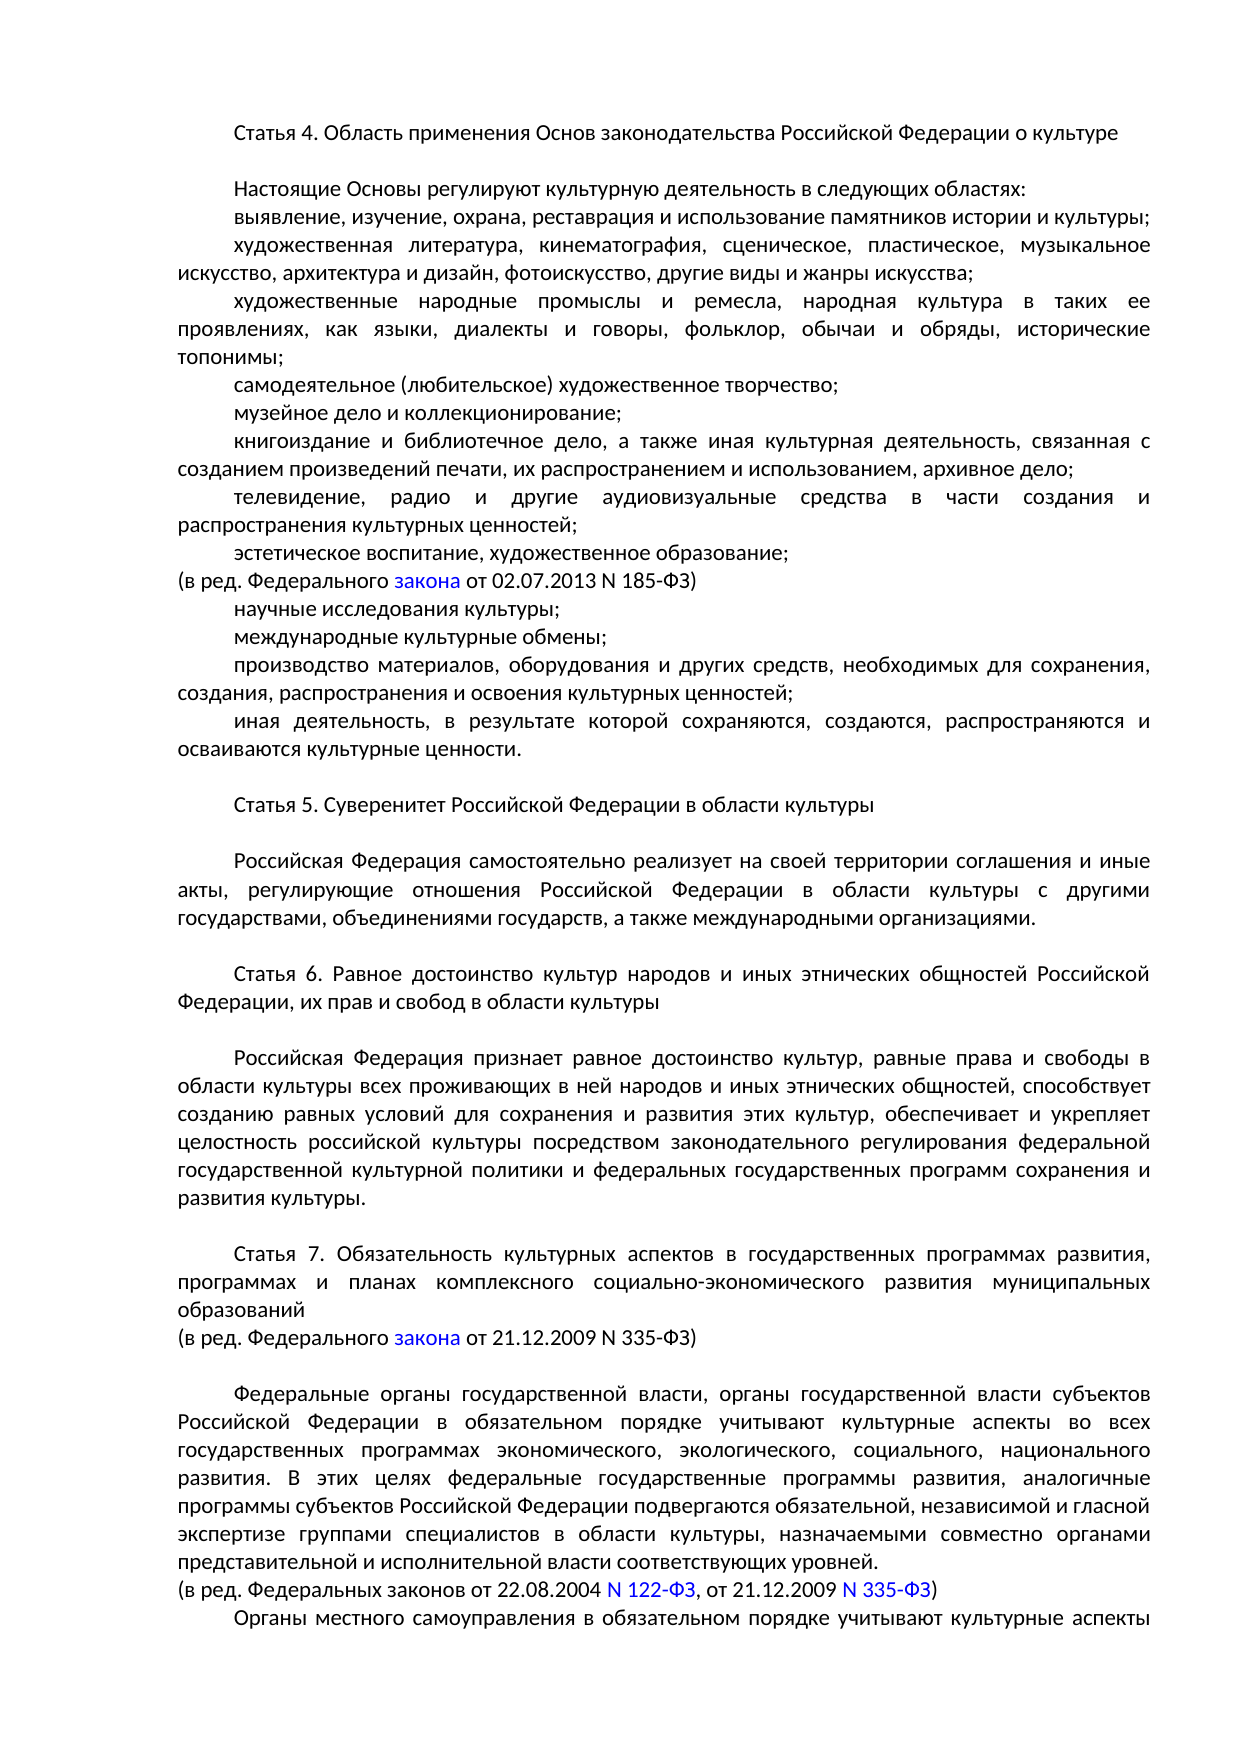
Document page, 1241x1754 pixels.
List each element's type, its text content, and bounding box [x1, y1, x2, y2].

text научные исследования культуры; [177, 594, 1152, 622]
text выявление, изучение, охрана, реставрация и использование памятников истории и культуры; [177, 202, 1152, 230]
text международные культурные обмены; [177, 622, 1152, 651]
text Настоящие Основы регулируют культурную деятельность в следующих областях: [177, 174, 1152, 202]
text (в ред. Федерального закона от 02.07.2013 N 185-ФЗ) [177, 566, 1152, 594]
text художественные народные промыслы и ремесла, народная культура в таких ее проявлениях, как языки, диалекты и говоры, фольклор, обычаи и обряды, исторические топонимы; [177, 286, 1152, 370]
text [177, 1603, 1152, 1631]
text Статья 6. Равное достоинство культур народов и иных этнических общностей Российской Федерации, их прав и свобод в области культуры [177, 959, 1152, 1015]
text производство материалов, оборудования и других средств, необходимых для сохранения, создания, распространения и освоения культурных ценностей; [177, 651, 1152, 707]
text эстетическое воспитание, художественное образование; [177, 538, 1152, 566]
text художественная литература, кинематография, сценическое, пластическое, музыкальное искусство, архитектура и дизайн, фотоискусство, другие виды и жанры искусства; [177, 230, 1152, 286]
text Российская Федерация самостоятельно реализует на своей территории соглашения и иные акты, регулирующие отношения Российской Федерации в области культуры с другими государствами, объединениями государств, а также международными организациями. [177, 847, 1152, 931]
text Статья 7. Обязательность культурных аспектов в государственных программах развития, программах и планах комплексного социально-экономического развития муниципальных образований [177, 1239, 1152, 1323]
text музейное дело и коллекционирование; [177, 398, 1152, 426]
text иная деятельность, в результате которой сохраняются, создаются, распространяются и осваиваются культурные ценности. [177, 707, 1152, 763]
text (в ред. Федеральных законов от 22.08.2004 N 122-ФЗ, от 21.12.2009 N 335-ФЗ) [177, 1575, 1152, 1603]
text Статья 5. Суверенитет Российской Федерации в области культуры [177, 791, 1152, 819]
text Статья 4. Область применения Основ законодательства Российской Федерации о культуре [177, 118, 1152, 146]
text самодеятельное (любительское) художественное творчество; [177, 370, 1152, 398]
text книгоиздание и библиотечное дело, а также иная культурная деятельность, связанная с созданием произведений печати, их распространением и использованием, архивное дело; [177, 426, 1152, 482]
text Российская Федерация признает равное достоинство культур, равные права и свободы в области культуры всех проживающих в ней народов и иных этнических общностей, способствует созданию равных условий для сохранения и развития этих культур, обеспечивает и укрепляет целостность российской культуры посредством законодательного регулирования федеральной государственной культурной политики и федеральных государственных программ сохранения и развития культуры. [177, 1043, 1152, 1211]
text телевидение, радио и другие аудиовизуальные средства в части создания и распространения культурных ценностей; [177, 482, 1152, 538]
text Федеральные органы государственной власти, органы государственной власти субъектов Российской Федерации в обязательном порядке учитывают культурные аспекты во всех государственных программах экономического, экологического, социального, национального развития. В этих целях федеральные государственные программы развития, аналогичные программы субъектов Российской Федерации подвергаются обязательной, независимой и гласной экспертизе группами специалистов в области культуры, назначаемыми совместно органами представительной и исполнительной власти соответствующих уровней. [177, 1379, 1152, 1575]
text (в ред. Федерального закона от 21.12.2009 N 335-ФЗ) [177, 1323, 1152, 1351]
